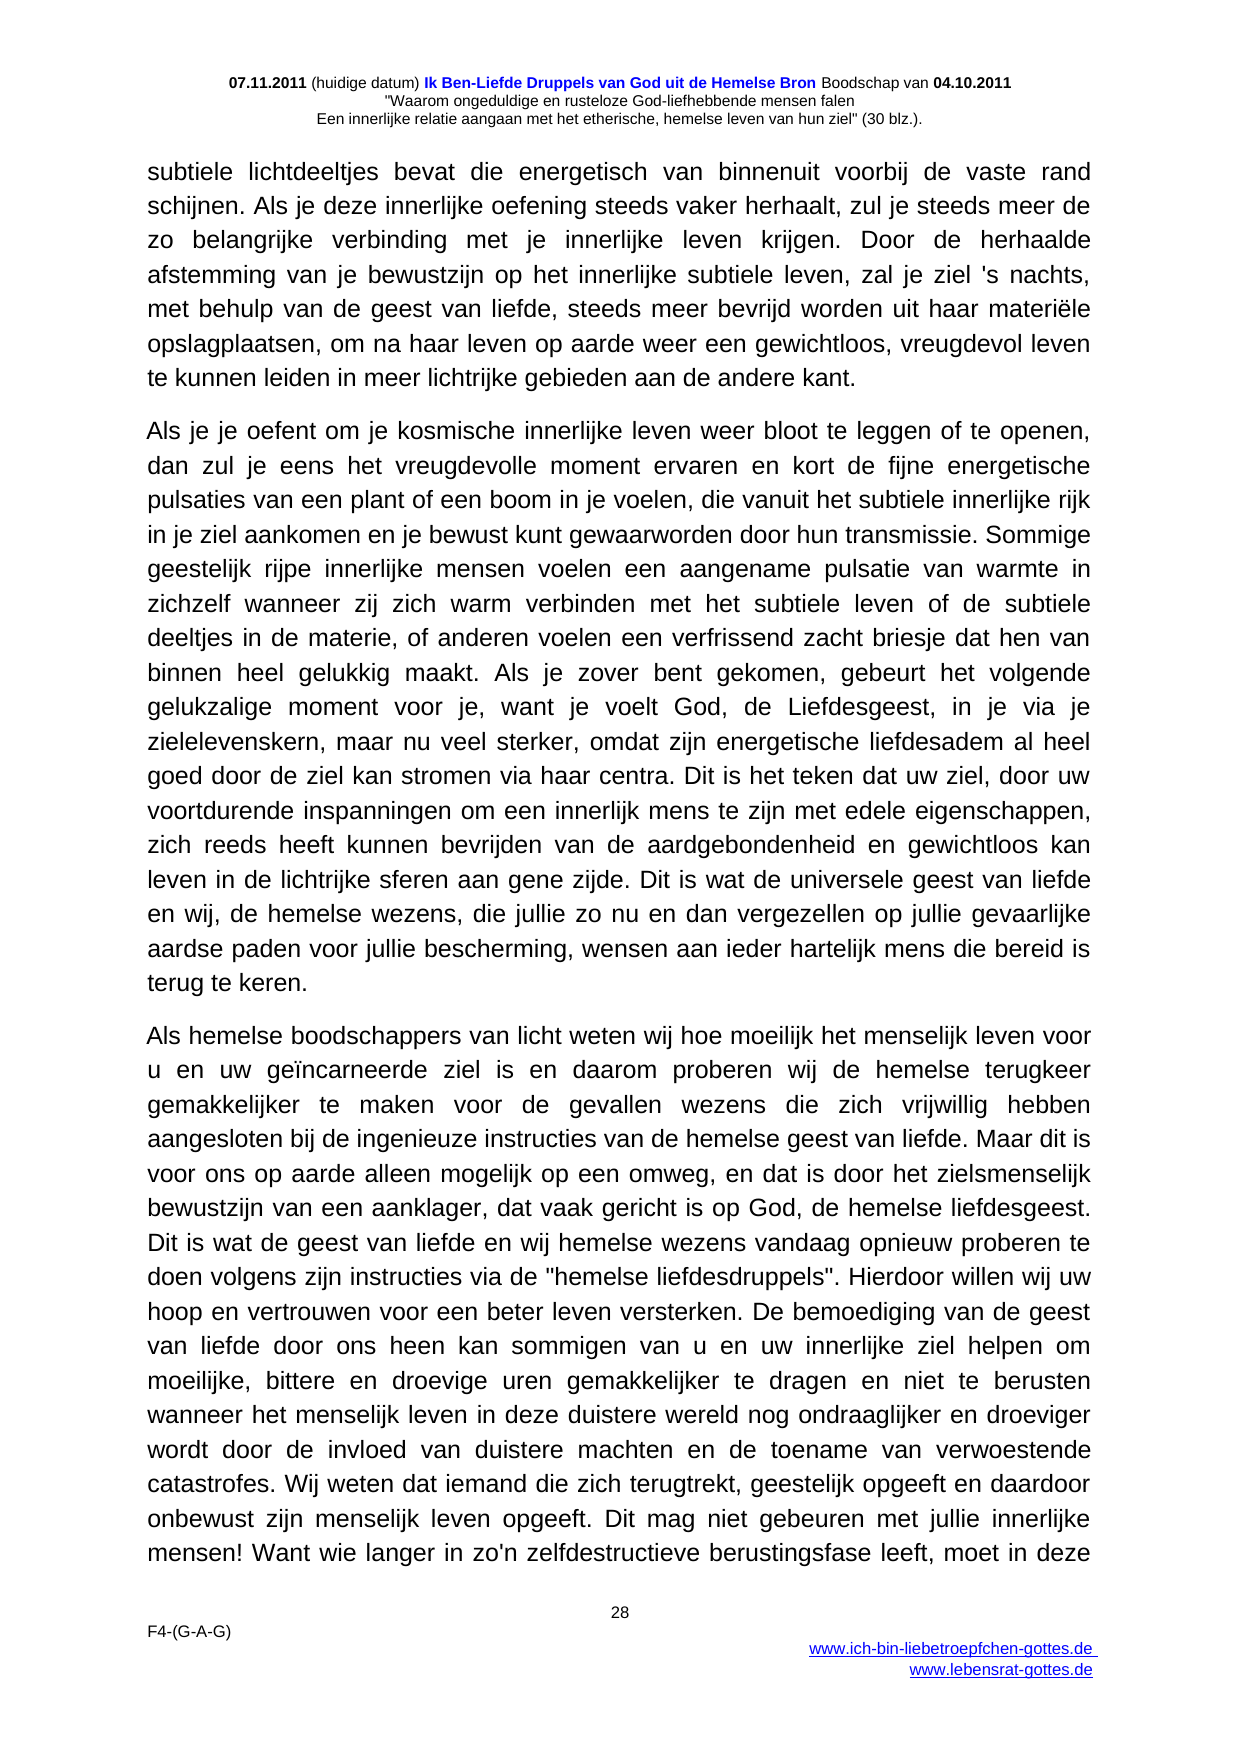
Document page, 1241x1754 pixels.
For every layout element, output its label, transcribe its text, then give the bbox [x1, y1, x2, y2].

text Als je je oefent om je kosmische innerlijke leven weer bloot te leggen of te openen, dan zul je eens het vreugdevolle moment ervaren en kort de fijne energetische pulsaties van een plant of een boom in je voelen, die vanuit het subtiele innerlijke rijk in je ziel aankomen en je bewust kunt gewaarworden door hun transmissie. Sommige geestelijk rijpe innerlijke mensen voelen een aangename pulsatie van warmte in zichzelf wanneer zij zich warm verbinden met het subtiele leven of de subtiele deeltjes in de materie, of anderen voelen een verfrissend zacht briesje dat hen van binnen heel gelukkig maakt. Als je zover bent gekomen, gebeurt het volgende gelukzalige moment voor je, want je voelt God, de Liefdesgeest, in je via je zielelevenskern, maar nu veel sterker, omdat zijn energetische liefdesadem al heel goed door de ziel kan stromen via haar centra. Dit is het teken dat uw ziel, door uw voortdurende inspanningen om een innerlijk mens te zijn met edele eigenschappen, zich reeds heeft kunnen bevrijden van de aardgebondenheid en gewichtloos kan leven in de lichtrijke sferen aan gene zijde. Dit is wat de universele geest van liefde en wij, de hemelse wezens, die jullie zo nu en dan vergezellen op jullie gevaarlijke aardse paden voor jullie bescherming, wensen aan ieder hartelijk mens die bereid is terug te keren. [146, 416, 1093, 997]
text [146, 1021, 1093, 1567]
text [146, 157, 1093, 392]
